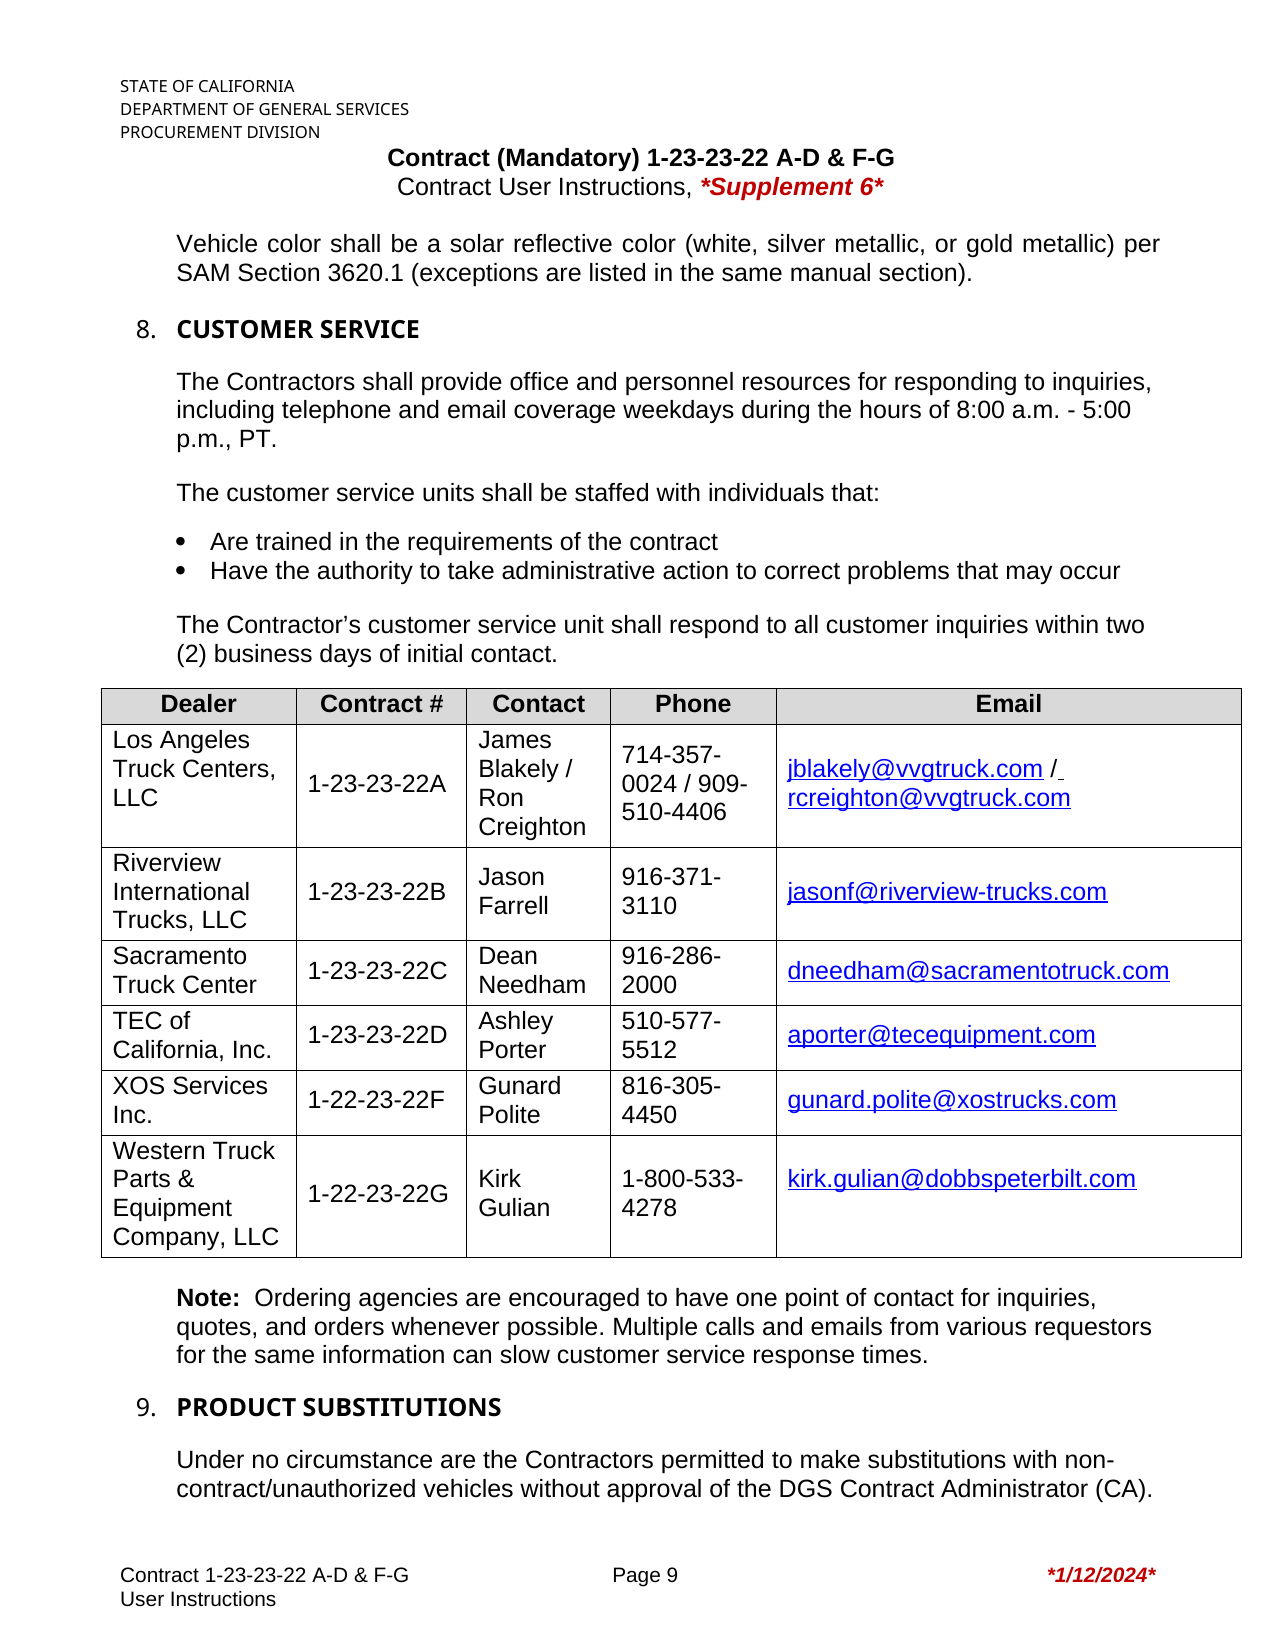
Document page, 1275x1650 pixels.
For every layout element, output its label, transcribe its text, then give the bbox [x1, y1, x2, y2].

table_cell Los Angeles Truck Centers, LLC [102, 725, 296, 847]
list Are trained in the requirements of the contract [176, 527, 1162, 556]
table_cell jblakely@vvgtruck.com / rcreighton@vvgtruck.com [777, 725, 1241, 847]
table_cell kirk.gulian@dobbspeterbilt.com [777, 1136, 1241, 1257]
table_cell jasonf@riverview-trucks.com [777, 848, 1241, 940]
table_cell 510-577-5512 [611, 1006, 776, 1070]
text The customer service units shall be staffed with individuals that: [176, 478, 1162, 506]
text Under no circumstance are the Contractors permitted to make substitutions with non-contract/unauthorized vehicles without approval of the DGS Contract Administrator (CA). [176, 1445, 1162, 1502]
table_cell aporter@tecequipment.com [777, 1006, 1241, 1070]
table_header Dealer [102, 689, 296, 724]
text Vehicle color shall be a solar reflective color (white, silver metallic, or gold metallic) per SAM Section 3620.1 (exceptions are listed in the same manual section). [176, 229, 1162, 287]
table_cell 1-22-23-22F [297, 1071, 466, 1134]
table_cell Sacramento Truck Center [102, 941, 296, 1005]
table_cell 1-23-23-22A [297, 725, 466, 847]
text Note: Ordering agencies are encouraged to have one point of contact for inquiries, quotes, and orders whenever possible. Multiple calls and emails from various requestors for the same information can slow customer service response times. [176, 1283, 1162, 1369]
table_cell 714-357-0024 / 909-510-4406 [611, 725, 776, 847]
subtitle CUSTOMER SERVICE [136, 312, 1162, 346]
table_header Phone [611, 689, 776, 724]
text The Contractors shall provide office and personnel resources for responding to inquiries, including telephone and email coverage weekdays during the hours of 8:00 a.m. - 5:00 p.m., PT. [176, 366, 1162, 453]
table_cell Gunard Polite [467, 1071, 610, 1134]
table_cell gunard.polite@xostrucks.com [777, 1071, 1241, 1134]
table_cell TEC of California, Inc. [102, 1006, 296, 1070]
table_cell dneedham@sacramentotruck.com [777, 941, 1241, 1005]
table_cell 1-23-23-22D [297, 1006, 466, 1070]
table_header Email [777, 689, 1241, 724]
table_cell Riverview International Trucks, LLC [102, 848, 296, 940]
table_cell XOS Services Inc. [102, 1071, 296, 1134]
table_cell 916-371-3110 [611, 848, 776, 940]
subtitle PRODUCT SUBSTITUTIONS [136, 1390, 1162, 1424]
text The Contractor’s customer service unit shall respond to all customer inquiries within two (2) business days of initial contact. [176, 610, 1162, 667]
table_header Contact [467, 689, 610, 724]
table_cell 1-22-23-22G [297, 1136, 466, 1257]
table_cell Kirk Gulian [467, 1136, 610, 1257]
list Have the authority to take administrative action to correct problems that may occur [176, 556, 1162, 585]
table_cell 1-23-23-22C [297, 941, 466, 1005]
table_cell Ashley Porter [467, 1006, 610, 1070]
table_cell Dean Needham [467, 941, 610, 1005]
table_cell James Blakely / Ron Creighton [467, 725, 610, 847]
table_cell 916-286-2000 [611, 941, 776, 1005]
table_cell Jason Farrell [467, 848, 610, 940]
table_cell 816-305-4450 [611, 1071, 776, 1134]
table_cell 1-23-23-22B [297, 848, 466, 940]
table_cell 1-800-533-4278 [611, 1136, 776, 1257]
table_header Contract # [297, 689, 466, 724]
table_cell Western Truck Parts & Equipment Company, LLC [102, 1136, 296, 1257]
